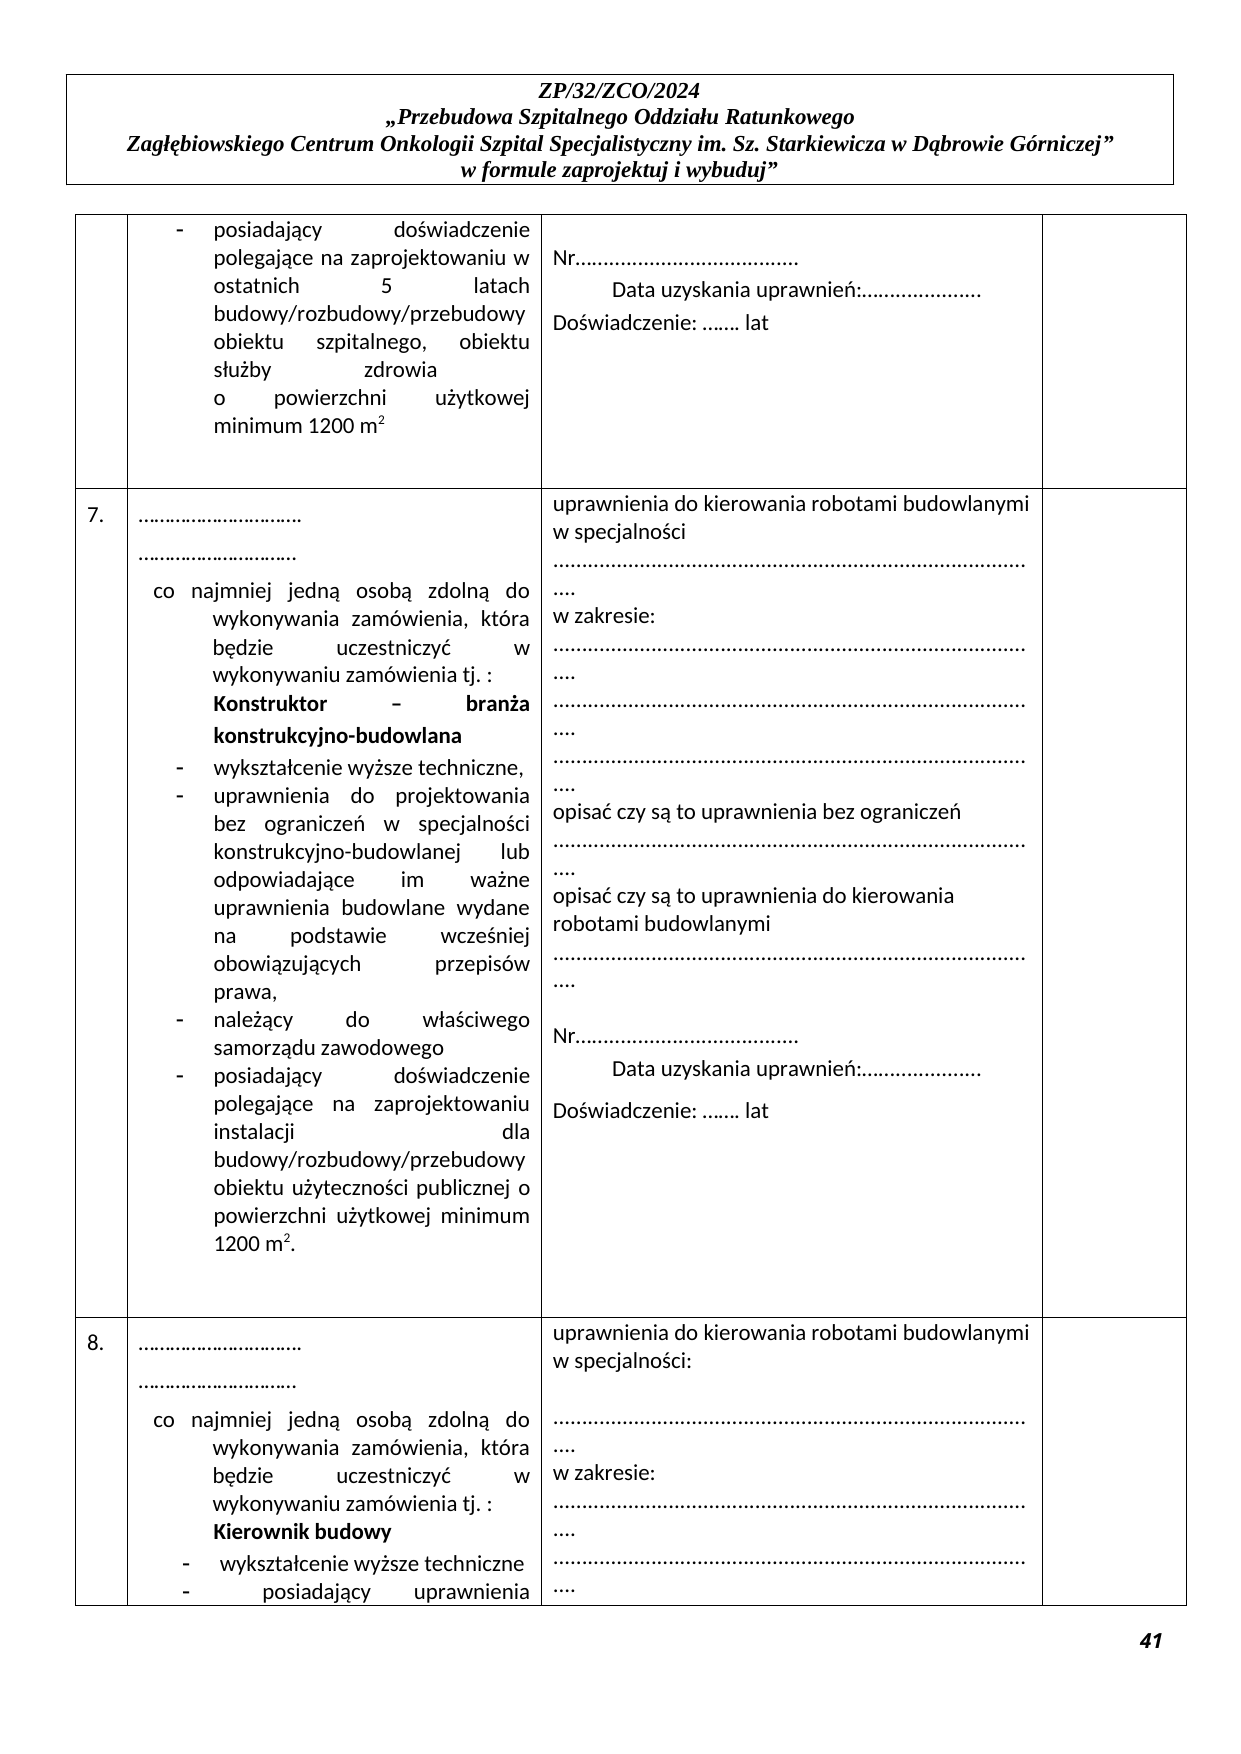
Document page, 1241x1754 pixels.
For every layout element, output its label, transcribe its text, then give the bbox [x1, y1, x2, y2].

table_cell [1043, 1318, 1186, 1605]
table_cell …………………………. ………………………… co najmniej jedną osobą zdolną do wykonywania zamówienia, która będzie uczestniczyć w wykonywaniu zamówienia tj. : Konstruktor – branża konstrukcyjno-budowlana wykształcenie wyższe techniczne, uprawnienia do projektowania bez ograniczeń w specjalności konstrukcyjno-budowlanej lub odpowiadające im ważne uprawnienia budowlane wydane na podstawie wcześniej obowiązujących przepisów prawa, należący do właściwego samorządu zawodowego posiadający doświadczenie polegające na zaprojektowaniu instalacji dla budowy/rozbudowy/przebudowy obiektu użyteczności publicznej o powierzchni użytkowej minimum 1200 m2. [128, 489, 541, 1317]
table_cell 8. [76, 1318, 127, 1605]
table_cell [128, 1318, 541, 1605]
table_cell [1043, 215, 1186, 488]
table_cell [542, 1318, 1042, 1605]
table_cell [542, 215, 1042, 488]
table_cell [128, 215, 541, 488]
table_cell [1043, 489, 1186, 1317]
table_cell 7. [76, 489, 127, 1317]
table_cell uprawnienia do kierowania robotami budowlanymi w specjalności ...................................................................................... w zakresie: ...................................................................................... ...................................................................................... ...................................................................................... opisać czy są to uprawnienia bez ograniczeń ...................................................................................... opisać czy są to uprawnienia do kierowania robotami budowlanymi ...................................................................................... Nr….................................... Data uzyskania uprawnień:….................. Doświadczenie: ……. lat [542, 489, 1042, 1317]
table_cell 6. [76, 215, 127, 488]
